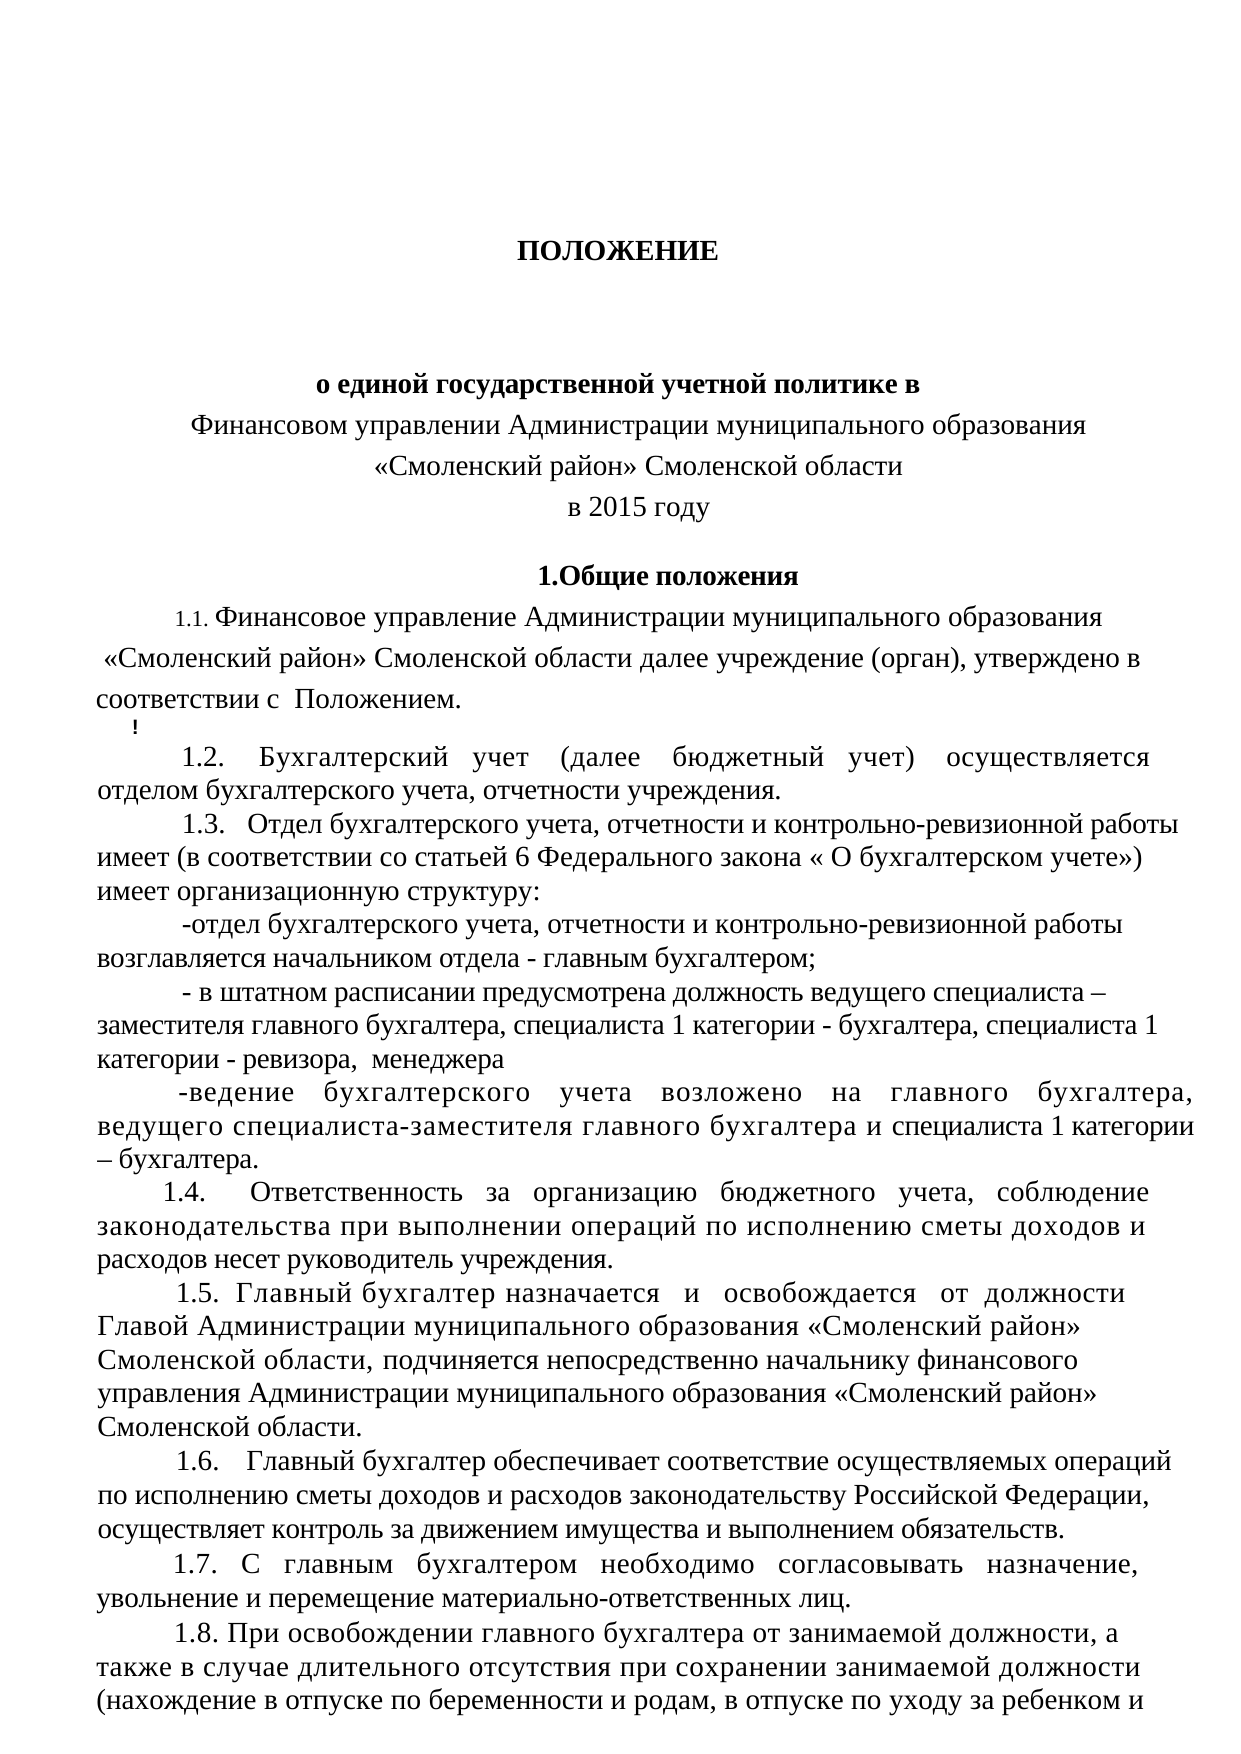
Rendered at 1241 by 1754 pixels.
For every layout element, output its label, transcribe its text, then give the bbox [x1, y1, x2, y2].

text 1.1. Финансовое управление Администрации муниципального образования [81, 599, 1196, 633]
text Финансовом управлении Администрации муниципального образования [81, 407, 1196, 441]
text 1.Общие положения [537, 558, 1196, 592]
text «Смоленский район» Смоленской области далее учреждение (орган), утверждено в [81, 640, 1196, 674]
text «Смоленский район» Смоленской области [81, 448, 1196, 482]
text соответствии с Положением. [81, 681, 1196, 715]
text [96, 1616, 1196, 1716]
text 1.6. Главный бухгалтер обеспечивает соответствие осуществляемых операций по исполнению сметы доходов и расходов законодательству Российской Федерации, осуществляет контроль за движением имущества и выполнением обязательств. [97, 1443, 1196, 1545]
text 1.2. Бухгалтерский учет (далее бюджетный учет) осуществляется отделом бухгалтерского учета, отчетности учреждения. [97, 739, 1196, 806]
list Главный бухгалтер назначается и освобождается от должности Главой Администрации муниципального образования «Смоленский район» Смоленской области, подчиняется непосредственно начальнику финансового управления Администрации муниципального образования «Смоленский район» Смоленской области. [97, 1276, 1196, 1443]
text 1.4. Ответственность за организацию бюджетного учета, соблюдение законодательства при выполнении операций по исполнению сметы доходов и расходов несет руководитель учреждения. [97, 1175, 1196, 1276]
text о единой государственной учетной политике в [96, 366, 1140, 399]
text 1.7. С главным бухгалтером необходимо согласовывать назначение, увольнение и перемещение материально-ответственных лиц. [96, 1548, 1196, 1614]
text ! [132, 715, 1196, 739]
text -отдел бухгалтерского учета, отчетности и контрольно-ревизионной работы возглавляется начальником отдела - главным бухгалтером; [97, 907, 1196, 974]
text в 2015 году [81, 489, 1196, 523]
text - в штатном расписании предусмотрена должность ведущего специалиста – заместителя главного бухгалтера, специалиста 1 категории - бухгалтера, специалиста 1 категории - ревизора, менеджера [97, 974, 1196, 1074]
text ПОЛОЖЕНИЕ [96, 233, 1140, 267]
text -ведение бухгалтерского учета возложено на главного бухгалтера, ведущего специалиста-заместителя главного бухгалтера и специалиста 1 категории – бухгалтера. [97, 1074, 1194, 1175]
text 1.3. Отдел бухгалтерского учета, отчетности и контрольно-ревизионной работы имеет (в соответствии со статьей 6 Федерального закона « О бухгалтерском учете») имеет организационную структуру: [97, 806, 1196, 907]
